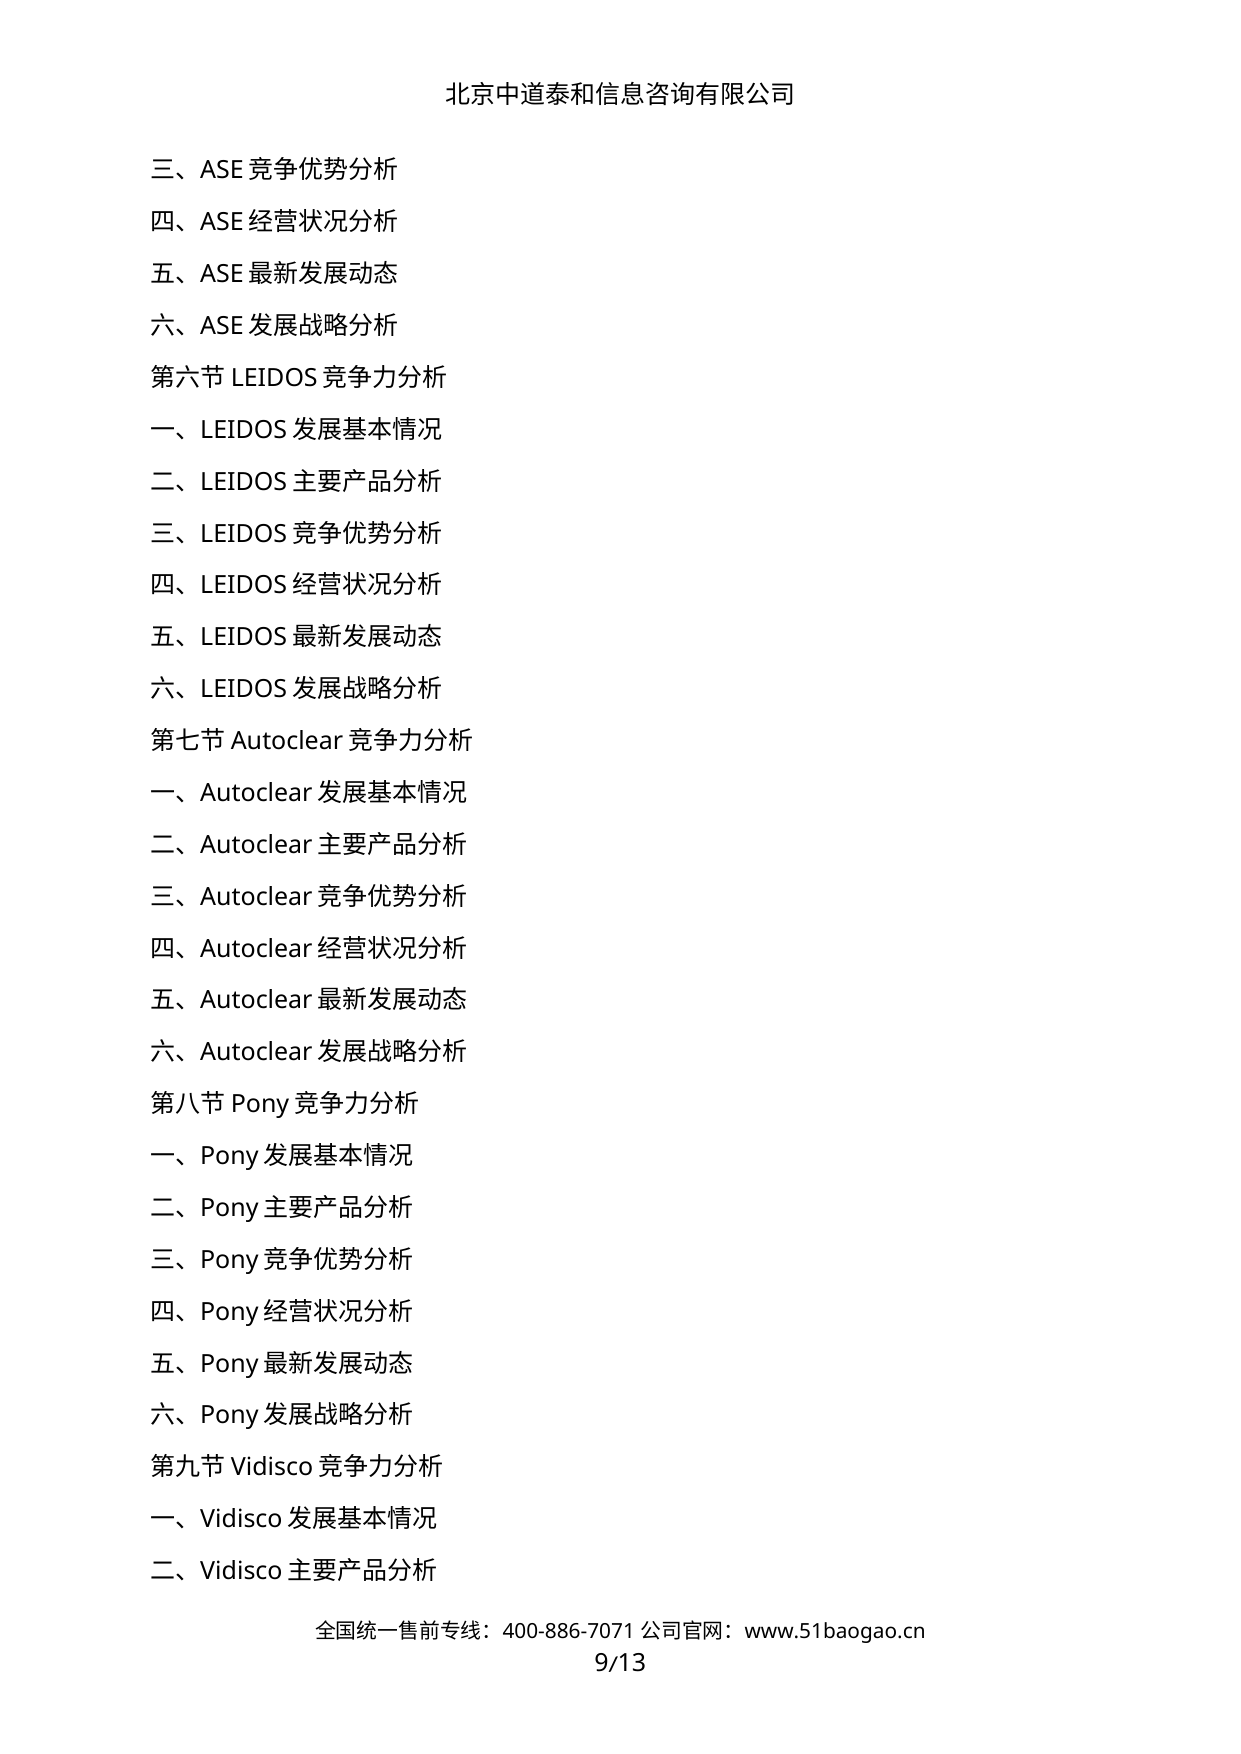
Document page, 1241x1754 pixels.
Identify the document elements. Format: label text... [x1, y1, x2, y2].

text 六、ASE发展战略分析 [150, 306, 1090, 342]
text 二、Pony主要产品分析 [150, 1187, 1090, 1224]
text 第九节 Vidisco竞争力分析 [150, 1447, 1090, 1483]
text 第七节 Autoclear竞争力分析 [150, 721, 1090, 757]
text 一、Autoclear发展基本情况 [150, 772, 1090, 809]
text 五、Pony最新发展动态 [150, 1343, 1090, 1379]
text 三、ASE竞争优势分析 [150, 150, 1090, 186]
text 三、Pony竞争优势分析 [150, 1239, 1090, 1276]
text 二、Autoclear主要产品分析 [150, 824, 1090, 861]
text 一、Vidisco发展基本情况 [150, 1499, 1090, 1535]
text 四、LEIDOS经营状况分析 [150, 565, 1090, 601]
text 第八节 Pony竞争力分析 [150, 1084, 1090, 1120]
text 二、Vidisco主要产品分析 [150, 1551, 1090, 1587]
text 四、Pony经营状况分析 [150, 1291, 1090, 1327]
text 三、Autoclear竞争优势分析 [150, 876, 1090, 912]
text 五、Autoclear最新发展动态 [150, 980, 1090, 1016]
text 第六节 LEIDOS竞争力分析 [150, 357, 1090, 394]
text 四、ASE经营状况分析 [150, 202, 1090, 238]
text 四、Autoclear经营状况分析 [150, 928, 1090, 964]
text 二、LEIDOS主要产品分析 [150, 461, 1090, 497]
text 一、Pony发展基本情况 [150, 1136, 1090, 1172]
text 六、Pony发展战略分析 [150, 1395, 1090, 1431]
text 三、LEIDOS竞争优势分析 [150, 513, 1090, 549]
text 一、LEIDOS发展基本情况 [150, 409, 1090, 446]
text 六、LEIDOS发展战略分析 [150, 669, 1090, 705]
text 六、Autoclear发展战略分析 [150, 1032, 1090, 1068]
text 五、ASE最新发展动态 [150, 254, 1090, 290]
text 五、LEIDOS最新发展动态 [150, 617, 1090, 653]
